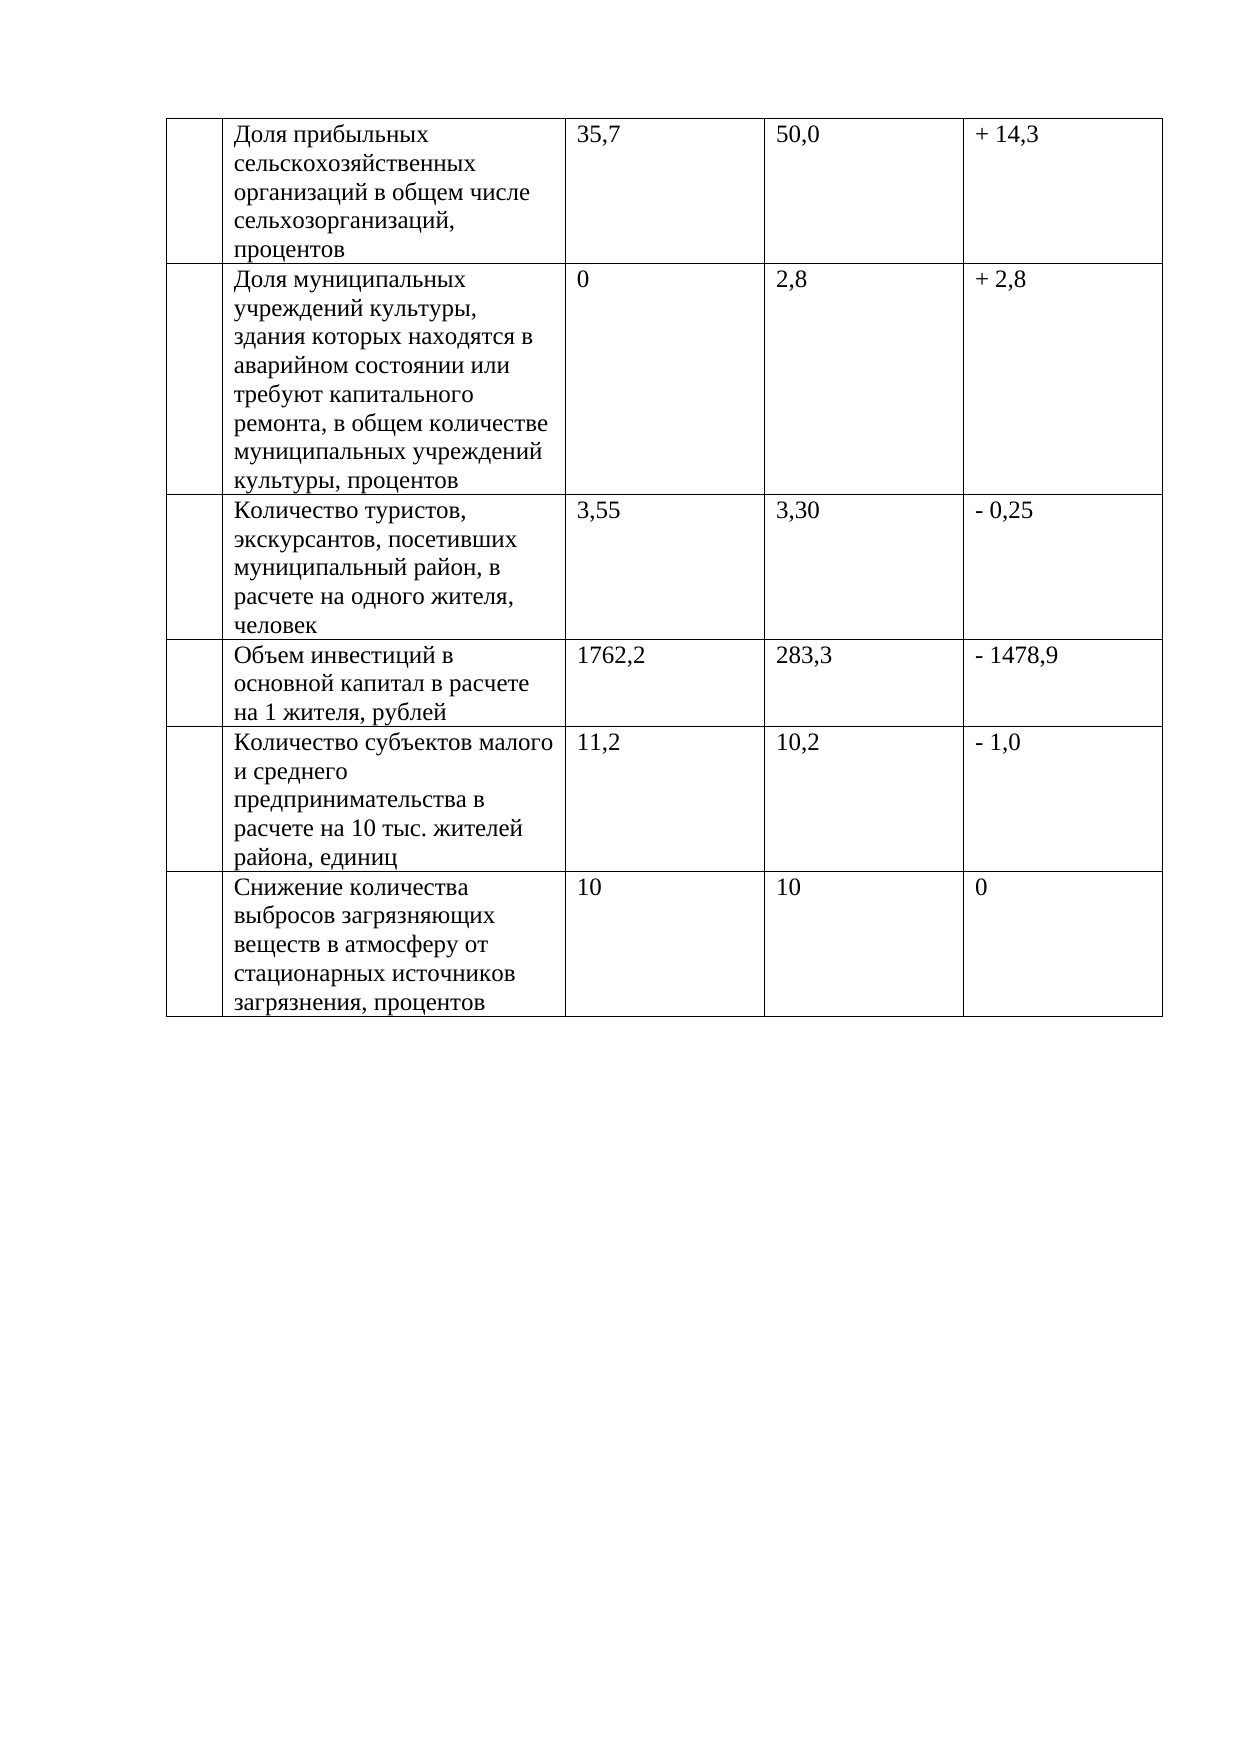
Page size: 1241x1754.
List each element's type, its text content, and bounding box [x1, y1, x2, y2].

table_cell 11,2 [566, 727, 764, 871]
table_cell Доля прибыльных сельскохозяйственных организаций в общем числе сельхозорганизаций, процентов [223, 119, 565, 263]
table_cell 3,55 [566, 495, 764, 639]
table_cell Количество туристов, экскурсантов, посетивших муниципальный район, в расчете на одного жителя, человек [223, 495, 565, 639]
table_cell 3,30 [765, 495, 963, 639]
table_cell 10,2 [765, 727, 963, 871]
table_cell Объем инвестиций в основной капитал в расчете на 1 жителя, рублей [223, 640, 565, 726]
table_cell [167, 640, 222, 726]
table_cell Количество субъектов малого и среднего предпринимательства в расчете на 10 тыс. жителей района, единиц [223, 727, 565, 871]
table_cell [167, 119, 222, 263]
table_cell Доля муниципальных учреждений культуры, здания которых находятся в аварийном состоянии или требуют капитального ремонта, в общем количестве муниципальных учреждений культуры, процентов [223, 264, 565, 494]
table_cell 0 [964, 872, 1162, 1016]
table_cell 2,8 [765, 264, 963, 494]
table_cell [167, 264, 222, 494]
table_cell 35,7 [566, 119, 764, 263]
table_cell [167, 727, 222, 871]
table_cell 50,0 [765, 119, 963, 263]
table_cell 0 [566, 264, 764, 494]
table_cell Снижение количества выбросов загрязняющих веществ в атмосферу от стационарных источников загрязнения, процентов [223, 872, 565, 1016]
table_cell + 2,8 [964, 264, 1162, 494]
table_cell 10 [765, 872, 963, 1016]
table_cell 10 [566, 872, 764, 1016]
table_cell - 1478,9 [964, 640, 1162, 726]
table_cell + 14,3 [964, 119, 1162, 263]
table_cell - 1,0 [964, 727, 1162, 871]
table_cell 283,3 [765, 640, 963, 726]
table_cell - 0,25 [964, 495, 1162, 639]
table_cell [167, 872, 222, 1016]
table_cell 1762,2 [566, 640, 764, 726]
table_cell [167, 495, 222, 639]
